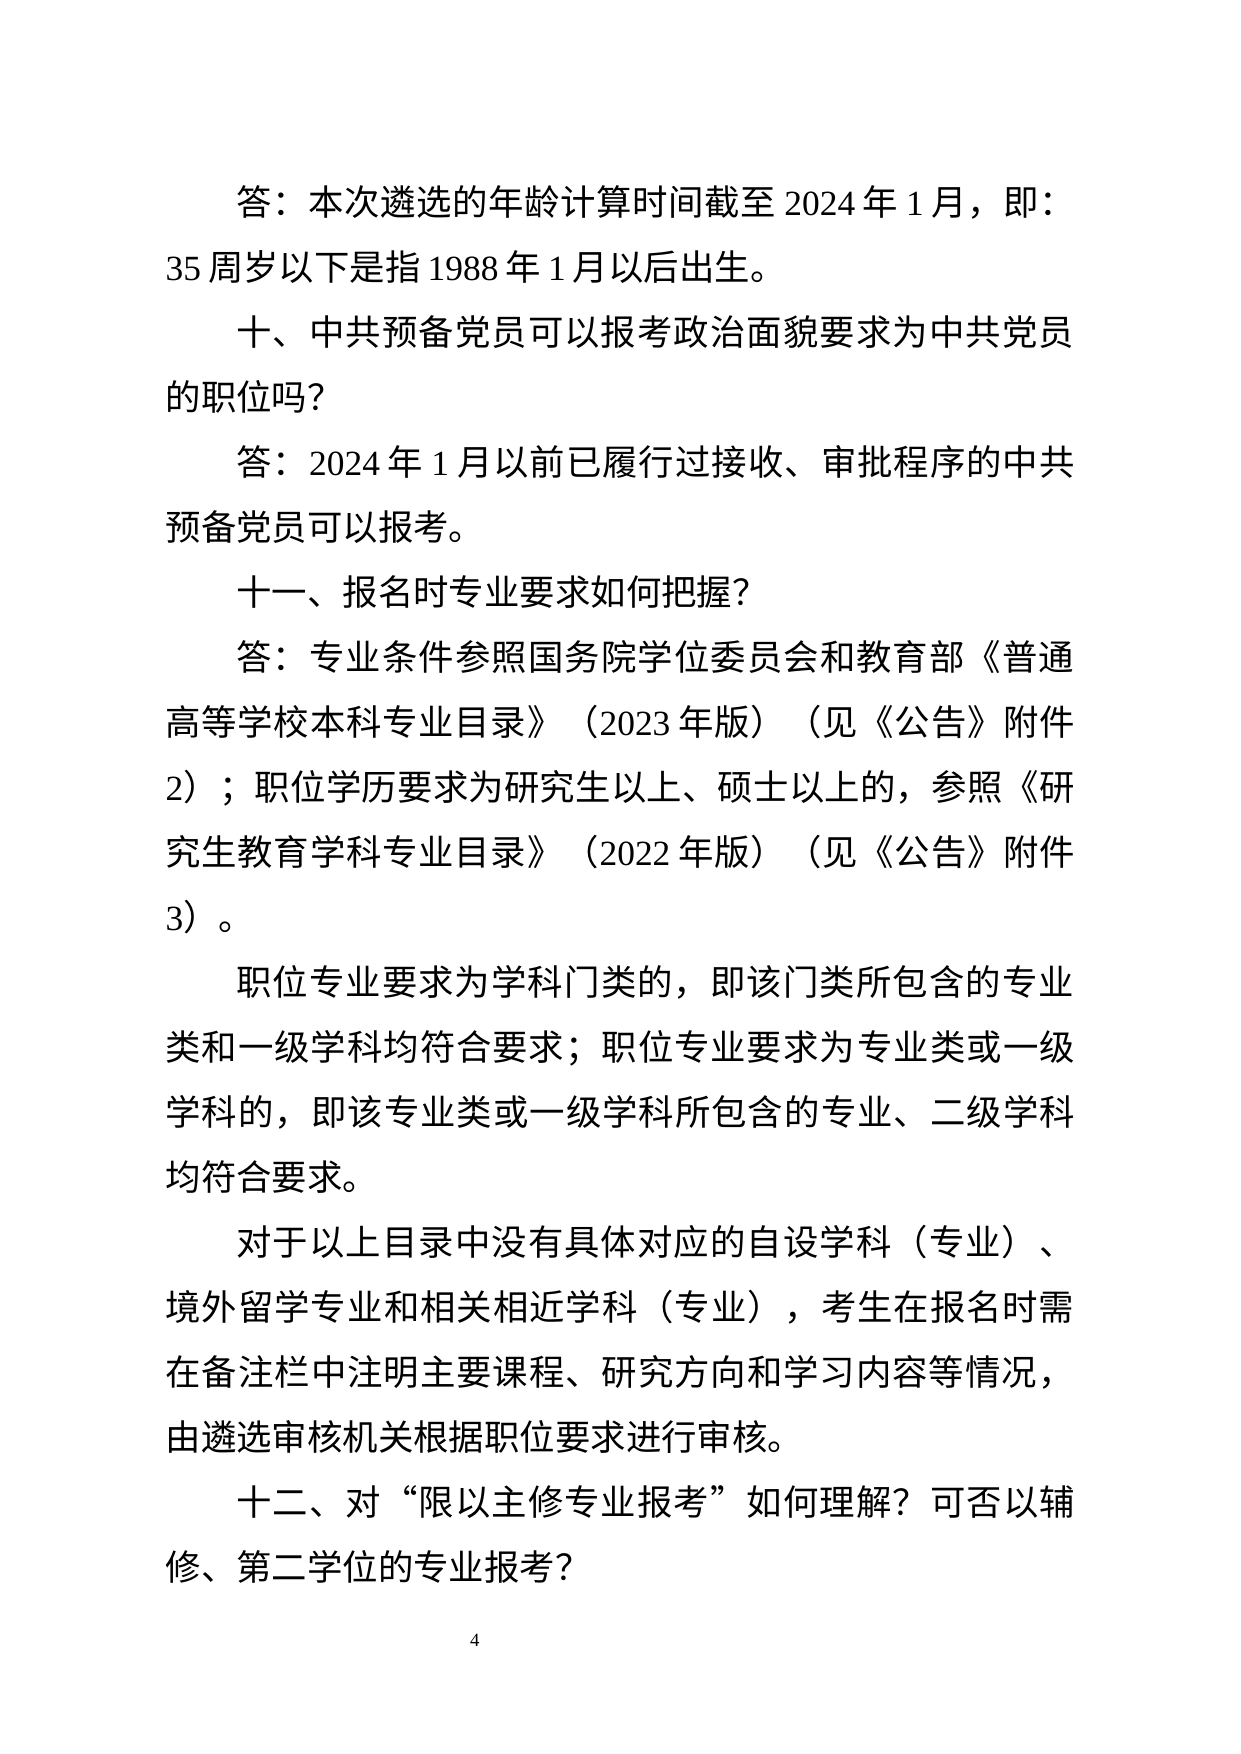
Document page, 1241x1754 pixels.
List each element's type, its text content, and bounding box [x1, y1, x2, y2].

text 十一、报名时专业要求如何把握？ [165, 558, 1075, 623]
text 十二、对“限以主修专业报考”如何理解？可否以辅修、第二学位的专业报考？ [165, 1468, 1075, 1598]
text 答：专业条件参照国务院学位委员会和教育部《普通高等学校本科专业目录》（2023年版）（见《公告》附件2）；职位学历要求为研究生以上、硕士以上的，参照《研究生教育学科专业目录》（2022年版）（见《公告》附件3）。 [165, 623, 1075, 948]
text 对于以上目录中没有具体对应的自设学科（专业）、境外留学专业和相关相近学科（专业），考生在报名时需在备注栏中注明主要课程、研究方向和学习内容等情况，由遴选审核机关根据职位要求进行审核。 [165, 1208, 1075, 1468]
text 答：2024年1月以前已履行过接收、审批程序的中共预备党员可以报考。 [165, 428, 1075, 558]
text 职位专业要求为学科门类的，即该门类所包含的专业类和一级学科均符合要求；职位专业要求为专业类或一级学科的，即该专业类或一级学科所包含的专业、二级学科均符合要求。 [165, 948, 1075, 1208]
text 十、中共预备党员可以报考政治面貌要求为中共党员的职位吗？ [165, 298, 1075, 428]
text 答：本次遴选的年龄计算时间截至2024年1月，即：35周岁以下是指1988年1月以后出生。 [165, 168, 1075, 298]
